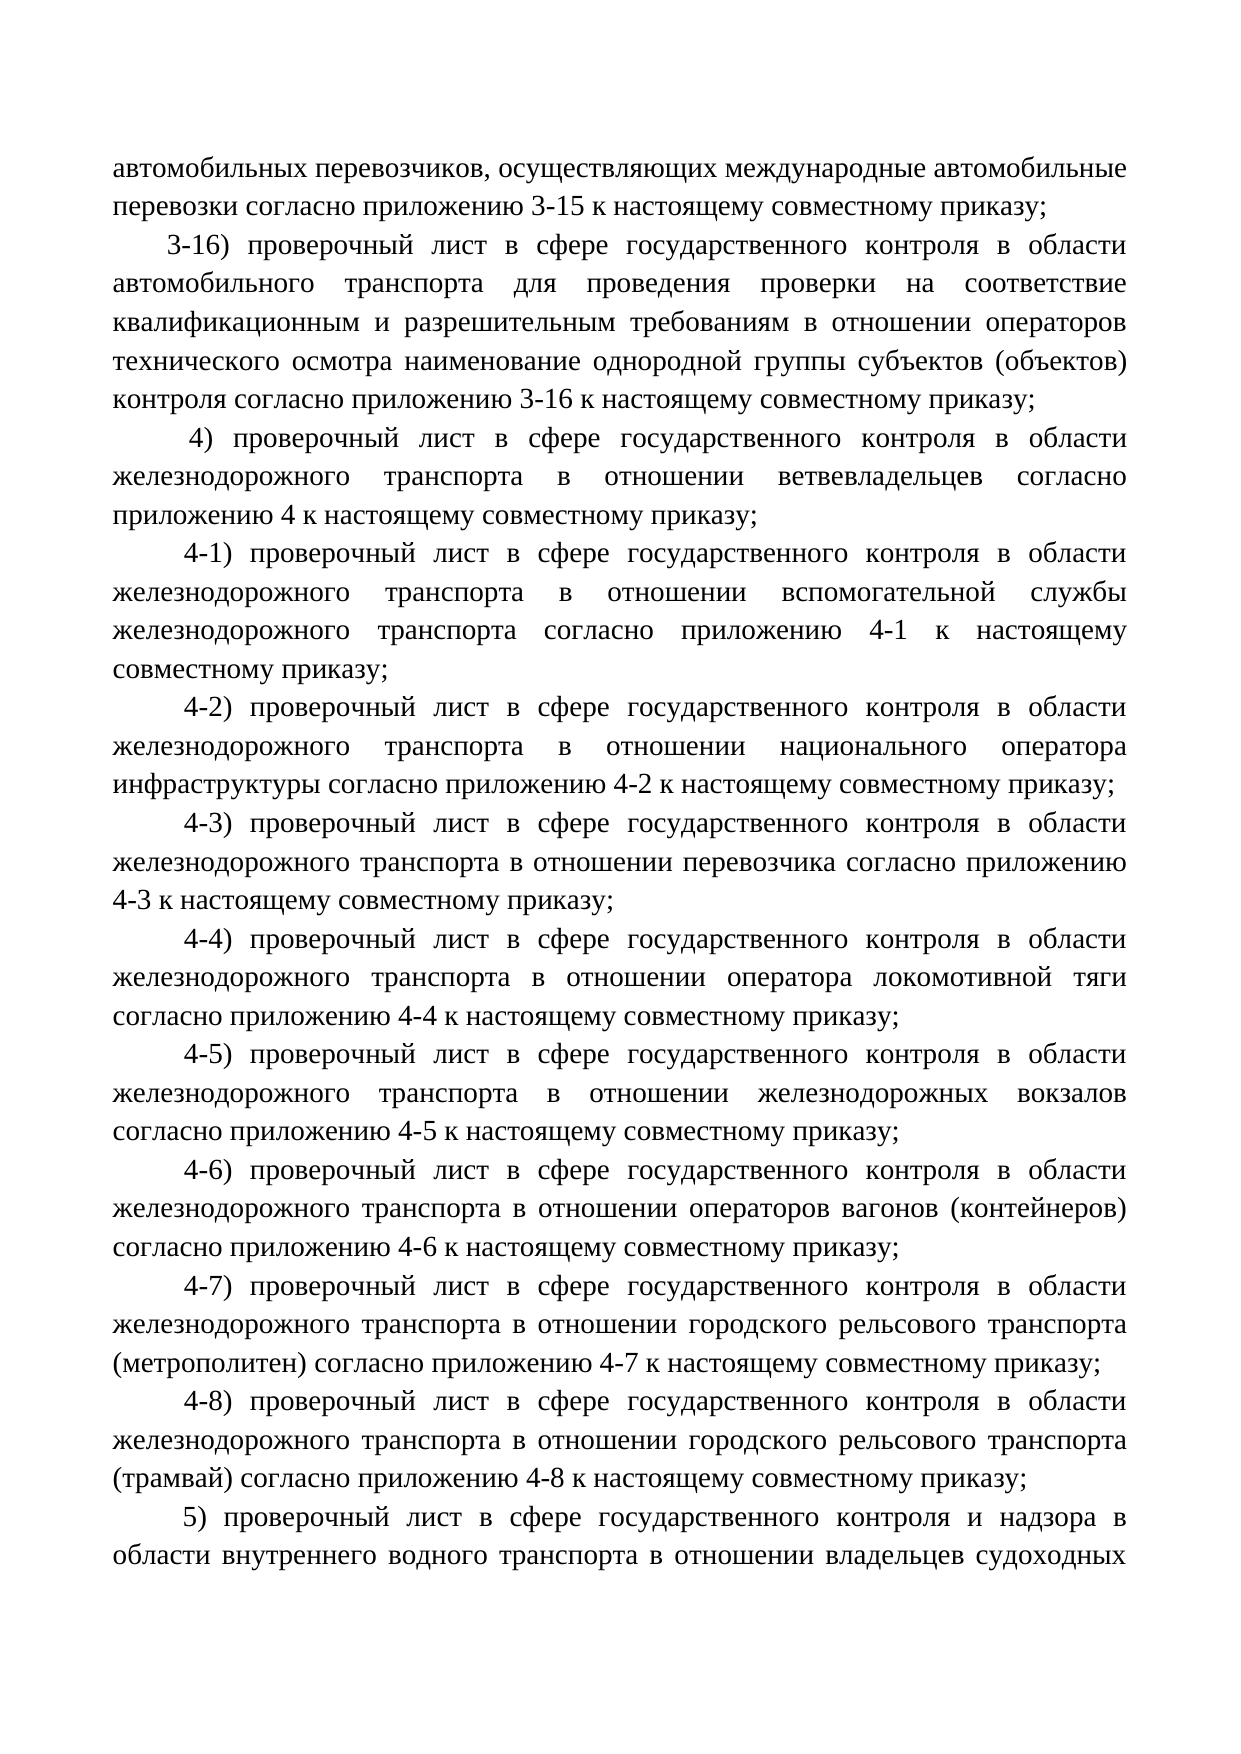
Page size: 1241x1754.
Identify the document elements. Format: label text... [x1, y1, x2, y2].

text 4) проверочный лист в сфере государственного контроля в области железнодорожного транспорта в отношении ветвевладельцев согласно приложению 4 к настоящему совместному приказу; [112, 420, 1128, 530]
text 4-6) проверочный лист в сфере государственного контроля в области железнодорожного транспорта в отношении операторов вагонов (контейнеров) согласно приложению 4-6 к настоящему совместному приказу; [112, 1152, 1128, 1263]
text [112, 150, 1128, 222]
text 4-8) проверочный лист в сфере государственного контроля в области железнодорожного транспорта в отношении городского рельсового транспорта (трамвай) согласно приложению 4-8 к настоящему совместному приказу; [112, 1383, 1128, 1494]
text 4-5) проверочный лист в сфере государственного контроля в области железнодорожного транспорта в отношении железнодорожных вокзалов согласно приложению 4-5 к настоящему совместному приказу; [112, 1036, 1128, 1147]
text 4-1) проверочный лист в сфере государственного контроля в области железнодорожного транспорта в отношении вспомогательной службы железнодорожного транспорта согласно приложению 4-1 к настоящему совместному приказу; [112, 535, 1128, 684]
text 4-4) проверочный лист в сфере государственного контроля в области железнодорожного транспорта в отношении оператора локомотивной тяги согласно приложению 4-4 к настоящему совместному приказу; [112, 921, 1128, 1031]
text 3-16) проверочный лист в сфере государственного контроля в области автомобильного транспорта для проведения проверки на соответствие квалификационным и разрешительным требованиям в отношении операторов технического осмотра наименование однородной группы субъектов (объектов) контроля согласно приложению 3-16 к настоящему совместному приказу; [112, 227, 1128, 415]
text 4-3) проверочный лист в сфере государственного контроля в области железнодорожного транспорта в отношении перевозчика согласно приложению 4-3 к настоящему совместному приказу; [112, 805, 1128, 916]
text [112, 1499, 1128, 1571]
text 4-7) проверочный лист в сфере государственного контроля в области железнодорожного транспорта в отношении городского рельсового транспорта (метрополитен) согласно приложению 4-7 к настоящему совместному приказу; [112, 1268, 1128, 1378]
text 4-2) проверочный лист в сфере государственного контроля в области железнодорожного транспорта в отношении национального оператора инфраструктуры согласно приложению 4-2 к настоящему совместному приказу; [112, 689, 1128, 800]
